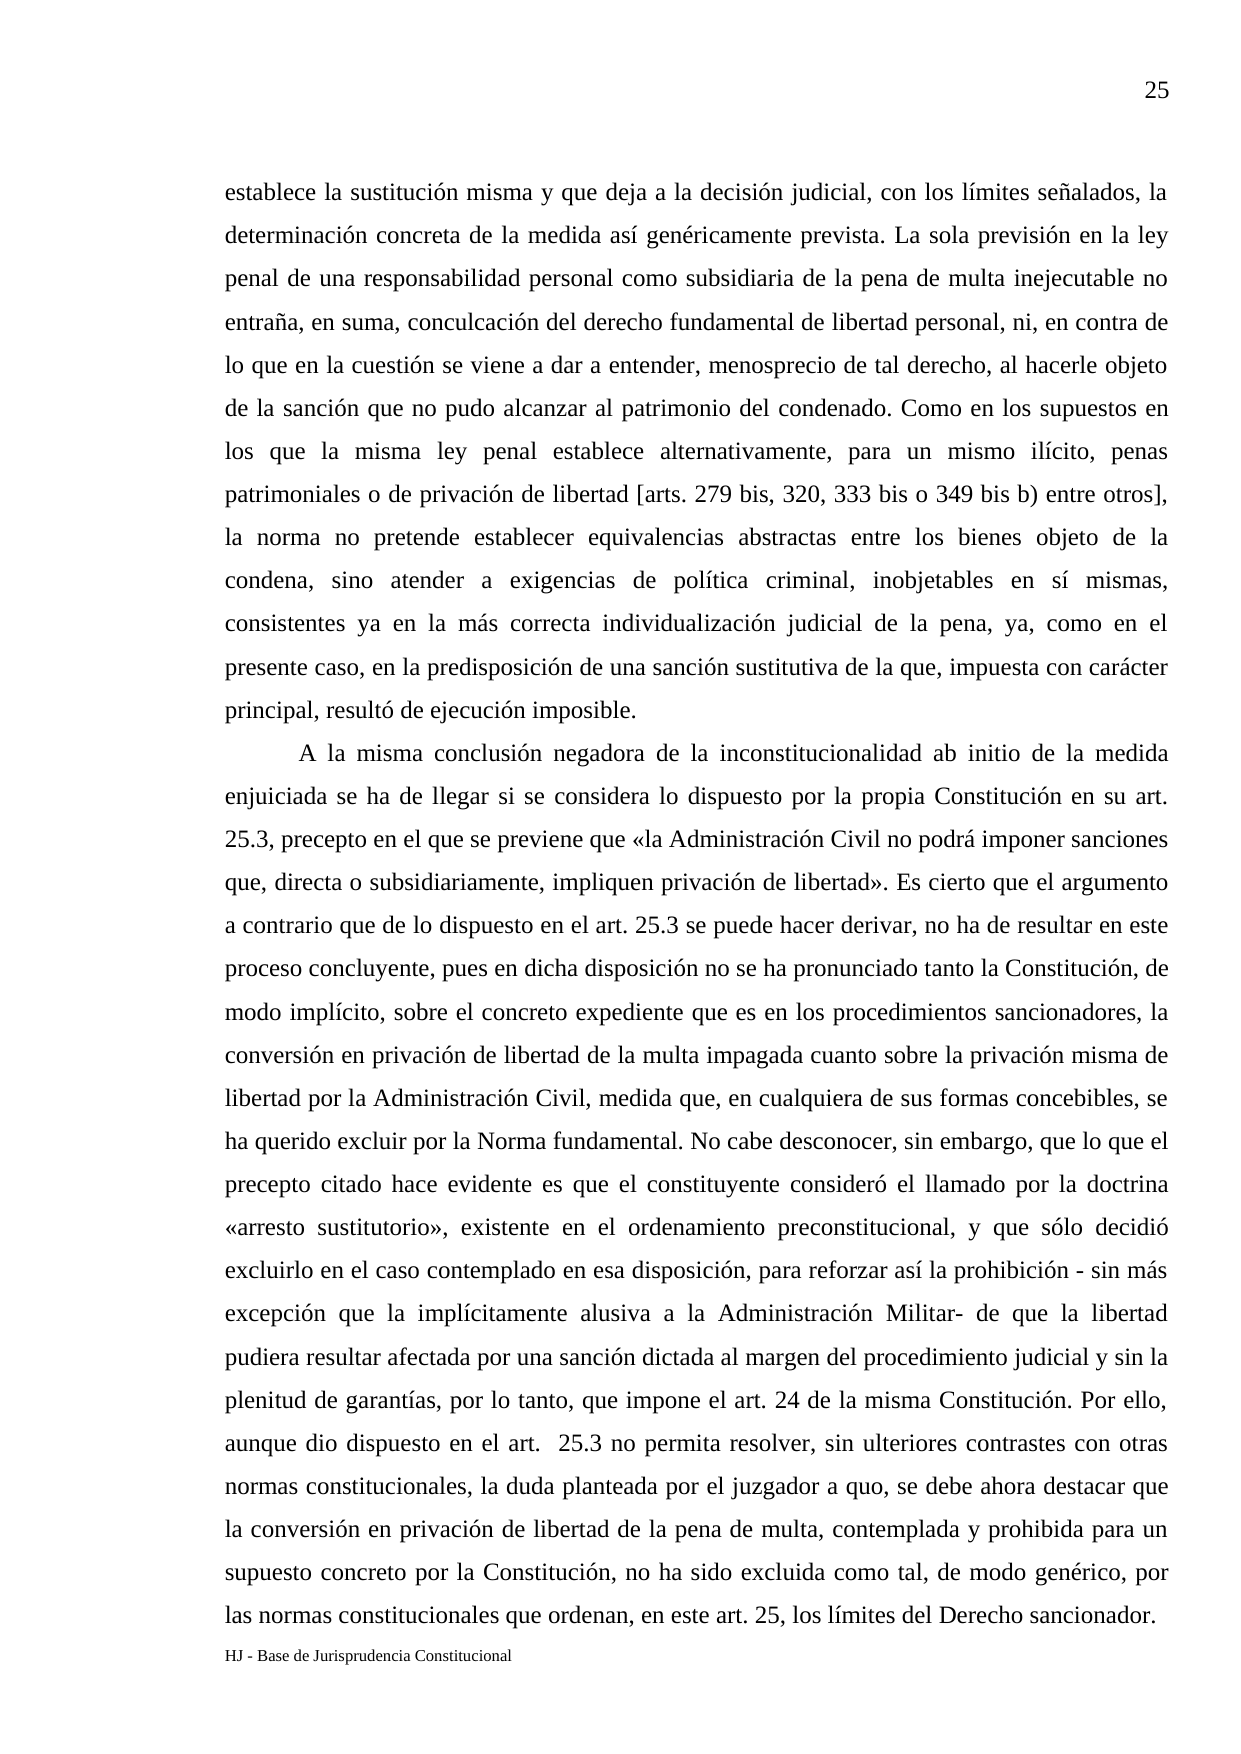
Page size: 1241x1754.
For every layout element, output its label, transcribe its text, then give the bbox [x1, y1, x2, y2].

text A la misma conclusión negadora de la inconstitucionalidad ab initio de la medida enjuiciada se ha de llegar si se considera lo dispuesto por la propia Constitución en su art. 25.3, precepto en el que se previene que «la Administración Civil no podrá imponer sanciones que, directa o subsidiariamente, impliquen privación de libertad». Es cierto que el argumento a contrario que de lo dispuesto en el art. 25.3 se puede hacer derivar, no ha de resultar en este proceso concluyente, pues en dicha disposición no se ha pronunciado tanto la Constitución, de modo implícito, sobre el concreto expediente que es en los procedimientos sancionadores, la conversión en privación de libertad de la multa impagada cuanto sobre la privación misma de libertad por la Administración Civil, medida que, en cualquiera de sus formas concebibles, se ha querido excluir por la Norma fundamental. No cabe desconocer, sin embargo, que lo que el precepto citado hace evidente es que el constituyente consideró el llamado por la doctrina «arresto sustitutorio», existente en el ordenamiento preconstitucional, y que sólo decidió excluirlo en el caso contemplado en esa disposición, para reforzar así la prohibición - sin más excepción que la implícitamente alusiva a la Administración Militar- de que la libertad pudiera resultar afectada por una sanción dictada al margen del procedimiento judicial y sin la plenitud de garantías, por lo tanto, que impone el art. 24 de la misma Constitución. Por ello, aunque dio dispuesto en el art. 25.3 no permita resolver, sin ulteriores contrastes con otras normas constitucionales, la duda planteada por el juzgador a quo, se debe ahora destacar que la conversión en privación de libertad de la pena de multa, contemplada y prohibida para un supuesto concreto por la Constitución, no ha sido excluida como tal, de modo genérico, por las normas constitucionales que ordenan, en este art. 25, los límites del Derecho sancionador. [224, 738, 1169, 1629]
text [224, 177, 1169, 723]
